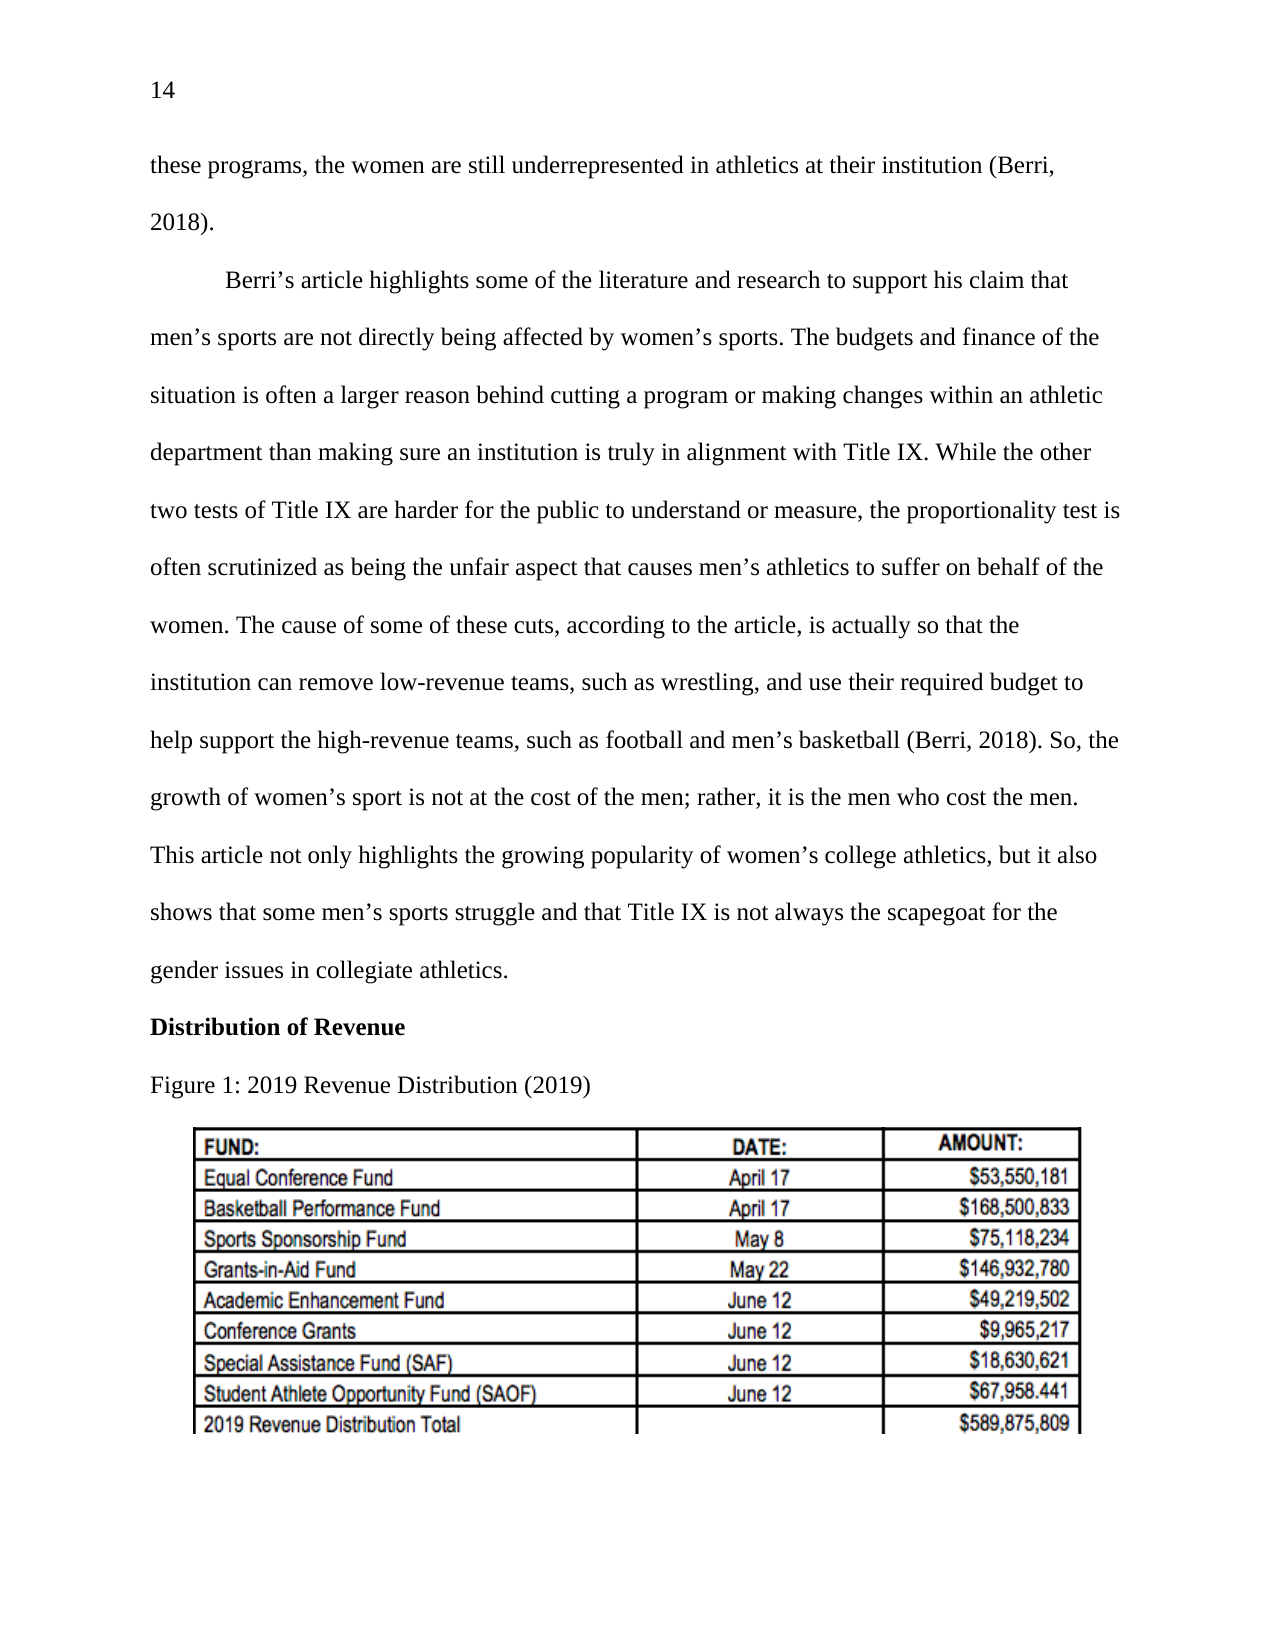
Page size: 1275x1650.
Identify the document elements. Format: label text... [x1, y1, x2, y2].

picture [193, 1127, 1083, 1434]
text Distribution of Revenue [150, 1012, 1125, 1041]
text Berri’s article highlights some of the literature and research to support his claim that men’s sports are not directly being affected by women’s sports. The budgets and finance of the situation is often a larger reason behind cutting a program or making changes within an athletic department than making sure an institution is truly in alignment with Title IX. While the other two tests of Title IX are harder for the public to understand or measure, the proportionality test is often scrutinized as being the unfair aspect that causes men’s athletics to suffer on behalf of the women. The cause of some of these cuts, according to the article, is actually so that the institution can remove low-revenue teams, such as wrestling, and use their required budget to help support the high-revenue teams, such as football and men’s basketball (Berri, 2018). So, the growth of women’s sport is not at the cost of the men; rather, it is the men who cost the men. This article not only highlights the growing popularity of women’s college athletics, but it also shows that some men’s sports struggle and that Title IX is not always the scapegoat for the gender issues in collegiate athletics. [150, 265, 1125, 984]
text Figure 1: 2019 Revenue Distribution (2019) [150, 1070, 1125, 1099]
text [150, 150, 1125, 236]
